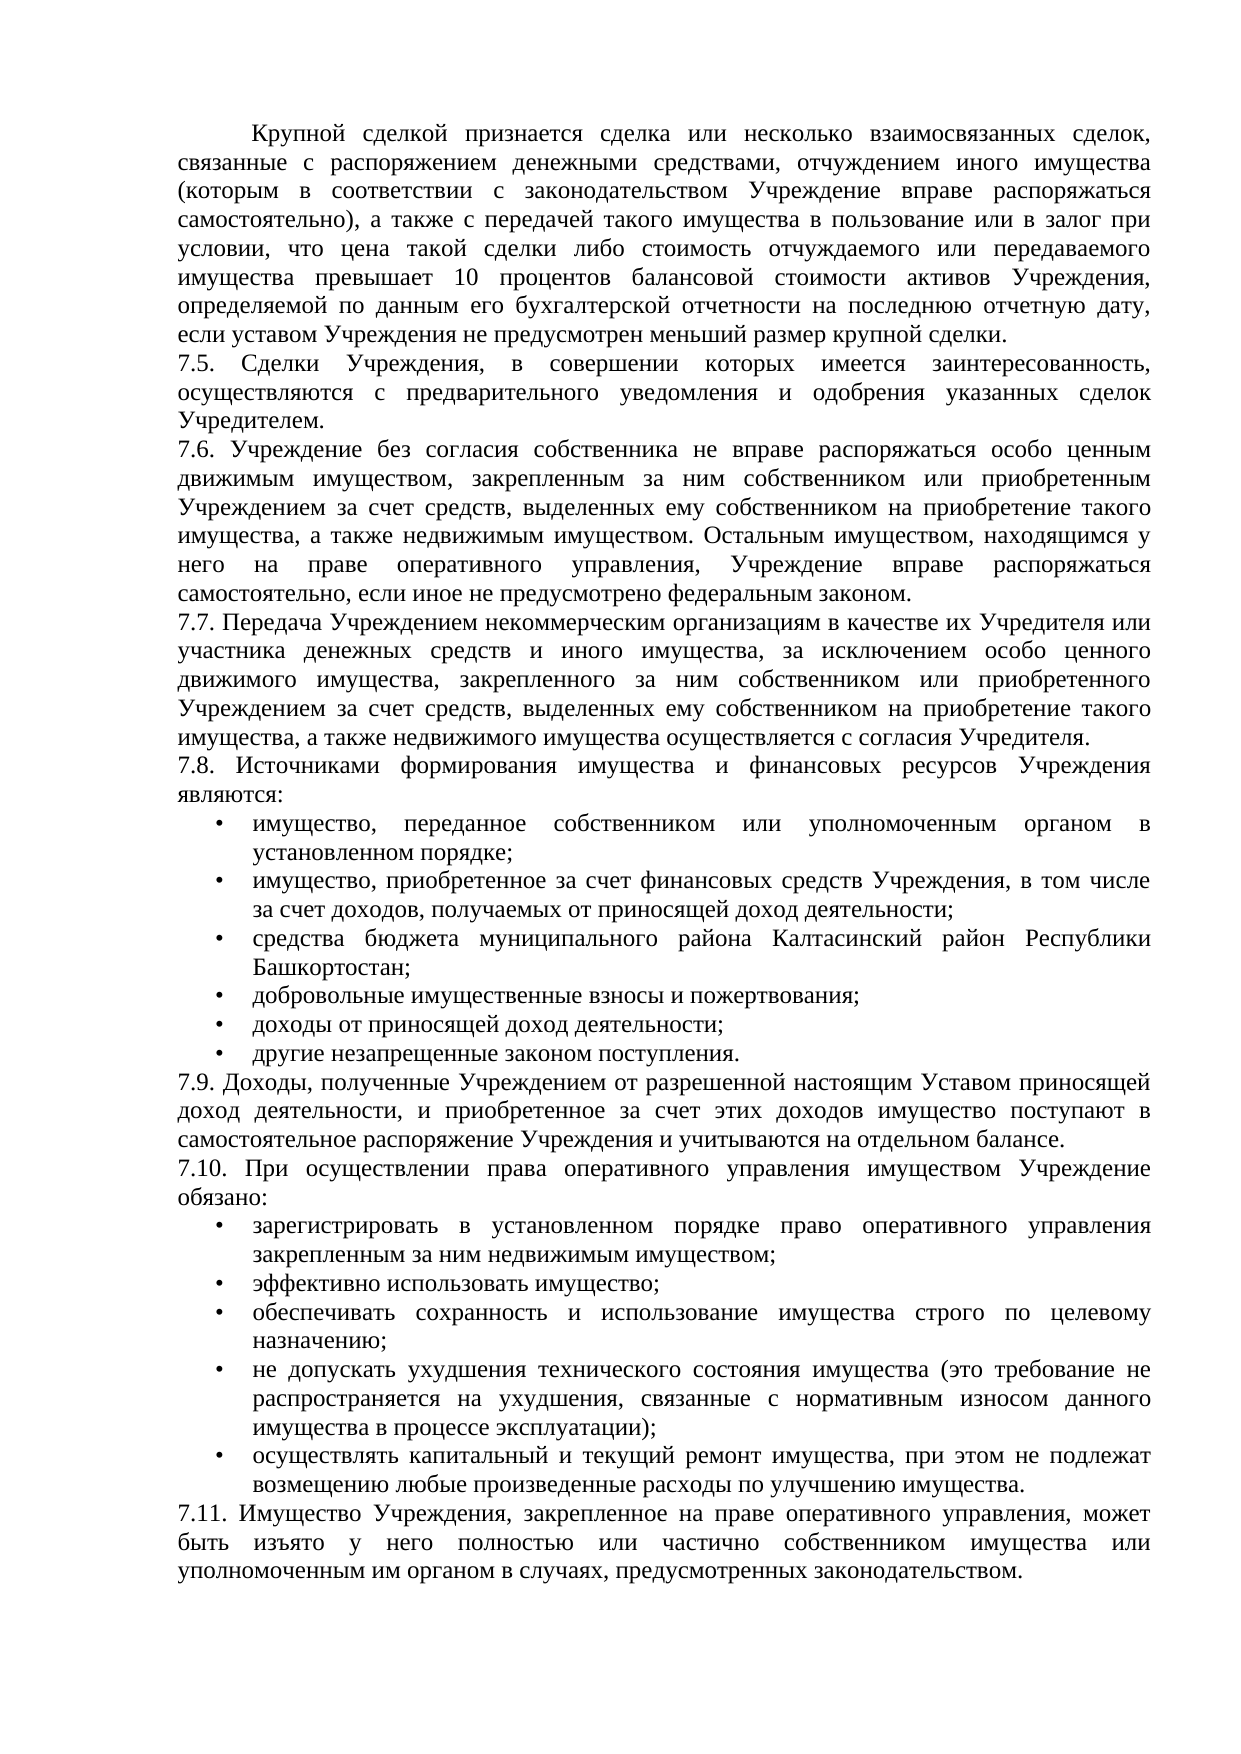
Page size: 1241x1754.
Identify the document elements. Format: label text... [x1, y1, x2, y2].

list имущество, переданное собственником или уполномоченным органом в установленном порядке; [215, 808, 1152, 866]
text Крупной сделкой признается сделка или несколько взаимосвязанных сделок, связанные с распоряжением денежными средствами, отчуждением иного имущества (которым в соответствии с законодательством Учреждение вправе распоряжаться самостоятельно), а также с передачей такого имущества в пользование или в залог при условии, что цена такой сделки либо стоимость отчуждаемого или передаваемого имущества превышает 10 процентов балансовой стоимости активов Учреждения, определяемой по данным его бухгалтерской отчетности на последнюю отчетную дату, если уставом Учреждения не предусмотрен меньший размер крупной сделки. [177, 118, 1152, 348]
list эффективно использовать имущество; [215, 1268, 1152, 1297]
text 7.9. Доходы, полученные Учреждением от разрешенной настоящим Уставом приносящей доход деятельности, и приобретенное за счет этих доходов имущество поступают в самостоятельное распоряжение Учреждения и учитываются на отдельном балансе. [177, 1067, 1152, 1153]
list другие незапрещенные законом поступления. [215, 1038, 1152, 1067]
list доходы от приносящей доход деятельности; [215, 1009, 1152, 1038]
list зарегистрировать в установленном порядке право оперативного управления закрепленным за ним недвижимым имуществом; [215, 1211, 1152, 1268]
text 7.8. Источниками формирования имущества и финансовых ресурсов Учреждения являются: [177, 751, 1152, 808]
list осуществлять капитальный и текущий ремонт имущества, при этом не подлежат возмещению любые произведенные расходы по улучшению имущества. [215, 1441, 1152, 1498]
text 7.7. Передача Учреждением некоммерческим организациям в качестве их Учредителя или участника денежных средств и иного имущества, за исключением особо ценного движимого имущества, закрепленного за ним собственником или приобретенного Учреждением за счет средств, выделенных ему собственником на приобретение такого имущества, а также недвижимого имущества осуществляется с согласия Учредителя. [177, 607, 1152, 751]
list обеспечивать сохранность и использование имущества строго по целевому назначению; [215, 1297, 1152, 1354]
text 7.5. Сделки Учреждения, в совершении которых имеется заинтересованность, осуществляются с предварительного уведомления и одобрения указанных сделок Учредителем. [177, 348, 1152, 434]
text 7.11. Имущество Учреждения, закрепленное на праве оперативного управления, может быть изъято у него полностью или частично собственником имущества или уполномоченным им органом в случаях, предусмотренных законодательством. [177, 1498, 1152, 1584]
list имущество, приобретенное за счет финансовых средств Учреждения, в том числе за счет доходов, получаемых от приносящей доход деятельности; [215, 866, 1152, 923]
text 7.10. При осуществлении права оперативного управления имуществом Учреждение обязано: [177, 1153, 1152, 1211]
list средства бюджета муниципального района Калтасинский район Республики Башкортостан; [215, 923, 1152, 981]
list не допускать ухудшения технического состояния имущества (это требование не распространяется на ухудшения, связанные с нормативным износом данного имущества в процессе эксплуатации); [215, 1354, 1152, 1441]
text 7.6. Учреждение без согласия собственника не вправе распоряжаться особо ценным движимым имуществом, закрепленным за ним собственником или приобретенным Учреждением за счет средств, выделенных ему собственником на приобретение такого имущества, а также недвижимым имуществом. Остальным имуществом, находящимся у него на праве оперативного управления, Учреждение вправе распоряжаться самостоятельно, если иное не предусмотрено федеральным законом. [177, 434, 1152, 607]
list добровольные имущественные взносы и пожертвования; [215, 981, 1152, 1009]
